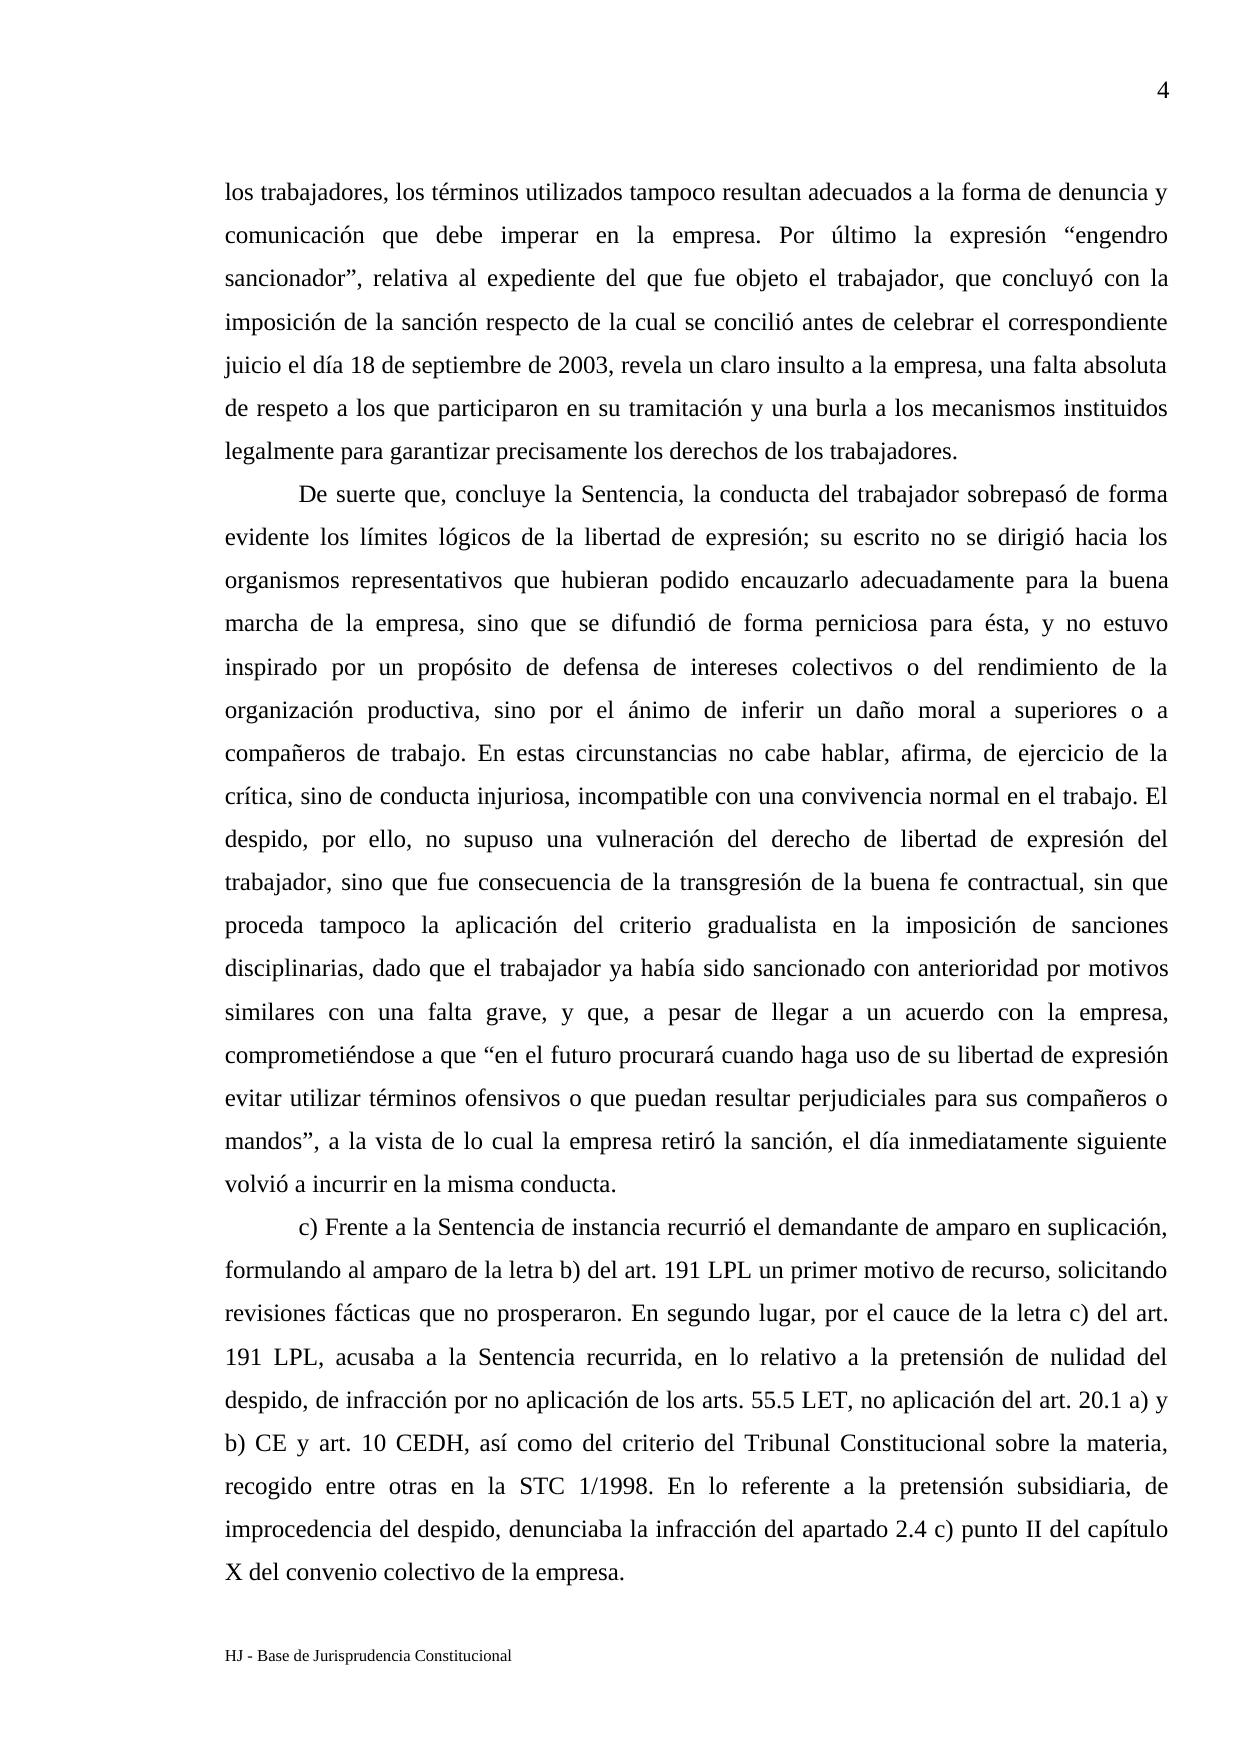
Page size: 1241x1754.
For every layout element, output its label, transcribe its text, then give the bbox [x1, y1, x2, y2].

text De suerte que, concluye la Sentencia, la conducta del trabajador sobrepasó de forma evidente los límites lógicos de la libertad de expresión; su escrito no se dirigió hacia los organismos representativos que hubieran podido encauzarlo adecuadamente para la buena marcha de la empresa, sino que se difundió de forma perniciosa para ésta, y no estuvo inspirado por un propósito de defensa de intereses colectivos o del rendimiento de la organización productiva, sino por el ánimo de inferir un daño moral a superiores o a compañeros de trabajo. En estas circunstancias no cabe hablar, afirma, de ejercicio de la crítica, sino de conducta injuriosa, incompatible con una convivencia normal en el trabajo. El despido, por ello, no supuso una vulneración del derecho de libertad de expresión del trabajador, sino que fue consecuencia de la transgresión de la buena fe contractual, sin que proceda tampoco la aplicación del criterio gradualista en la imposición de sanciones disciplinarias, dado que el trabajador ya había sido sancionado con anterioridad por motivos similares con una falta grave, y que, a pesar de llegar a un acuerdo con la empresa, comprometiéndose a que “en el futuro procurará cuando haga uso de su libertad de expresión evitar utilizar términos ofensivos o que puedan resultar perjudiciales para sus compañeros o mandos”, a la vista de lo cual la empresa retiró la sanción, el día inmediatamente siguiente volvió a incurrir en la misma conducta. [224, 479, 1169, 1198]
text c) Frente a la Sentencia de instancia recurrió el demandante de amparo en suplicación, formulando al amparo de la letra b) del art. 191 LPL un primer motivo de recurso, solicitando revisiones fácticas que no prosperaron. En segundo lugar, por el cauce de la letra c) del art. 191 LPL, acusaba a la Sentencia recurrida, en lo relativo a la pretensión de nulidad del despido, de infracción por no aplicación de los arts. 55.5 LET, no aplicación del art. 20.1 a) y b) CE y art. 10 CEDH, así como del criterio del Tribunal Constitucional sobre la materia, recogido entre otras en la STC 1/1998. En lo referente a la pretensión subsidiaria, de improcedencia del despido, denunciaba la infracción del apartado 2.4 c) punto II del capítulo X del convenio colectivo de la empresa. [224, 1212, 1169, 1586]
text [224, 177, 1169, 465]
